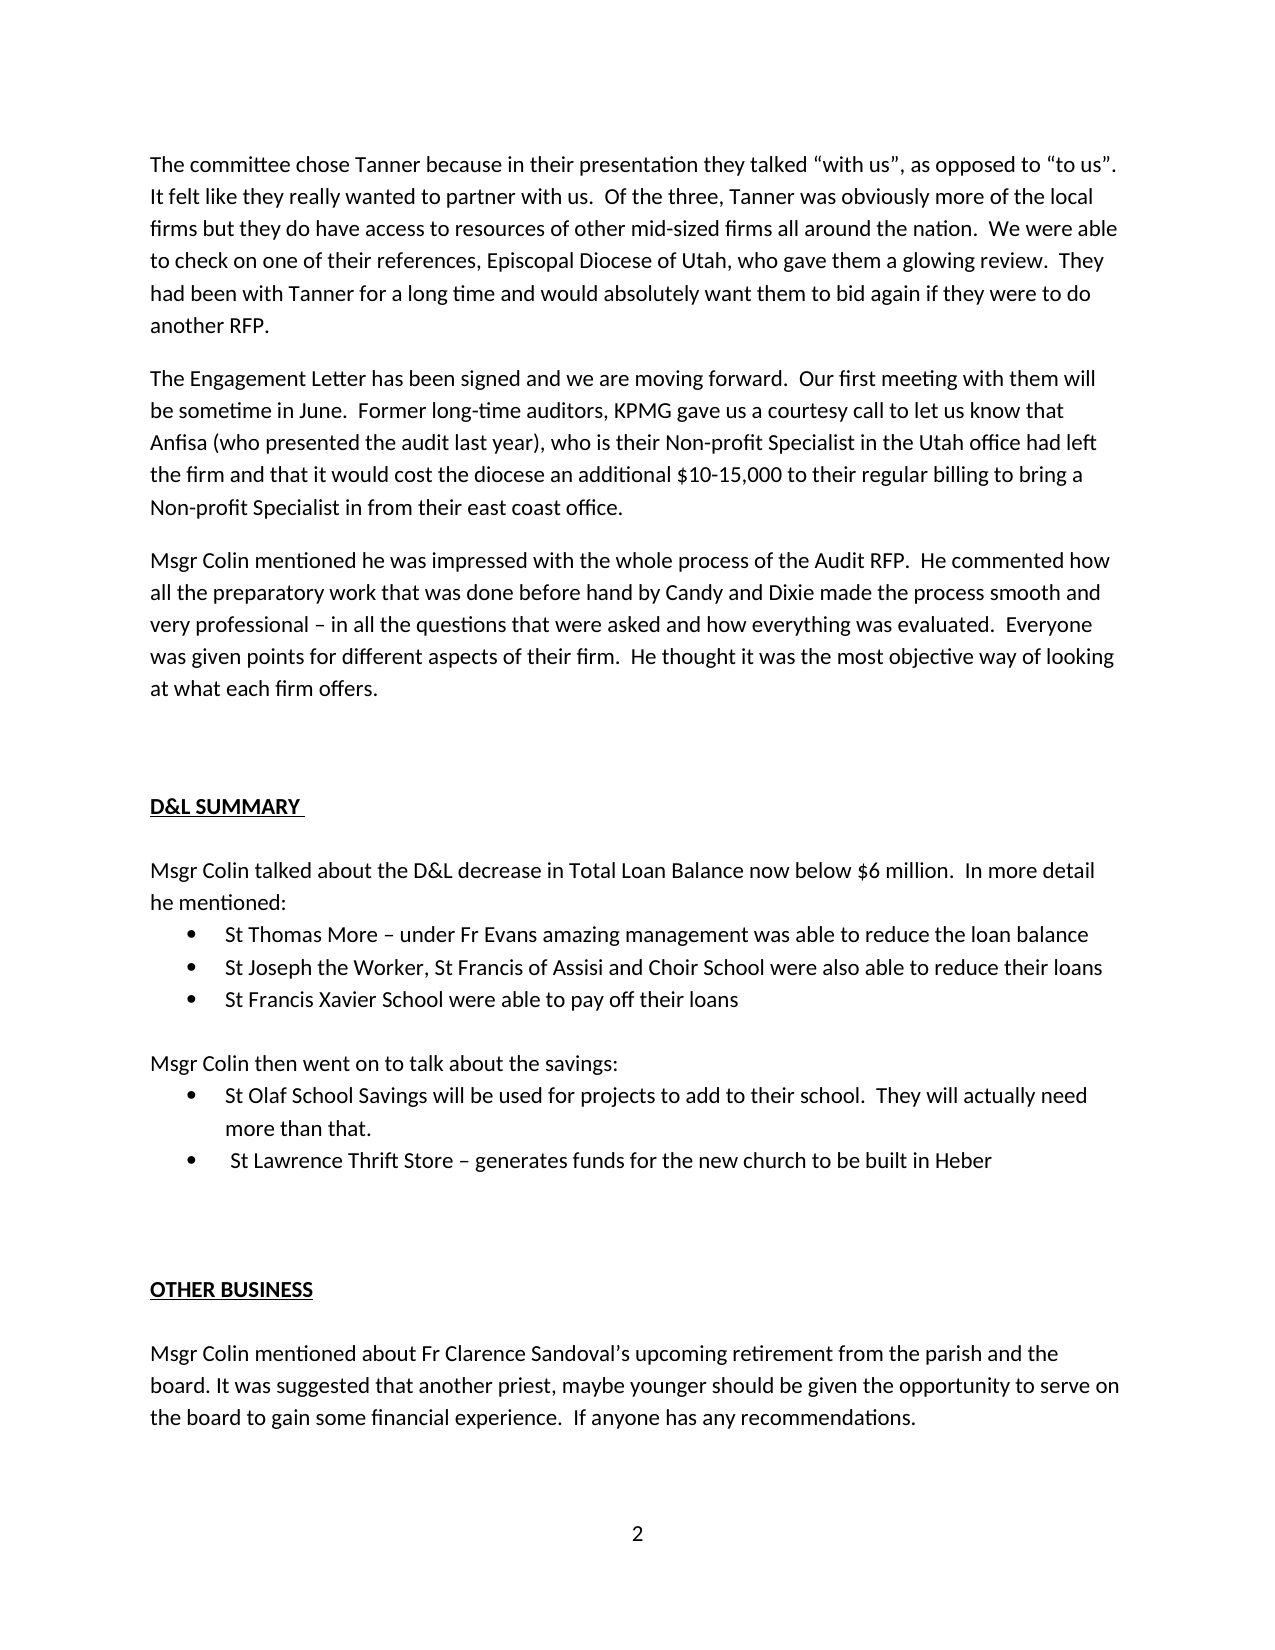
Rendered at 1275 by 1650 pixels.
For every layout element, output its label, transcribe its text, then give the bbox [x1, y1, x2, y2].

text The Engagement Letter has been signed and we are moving forward. Our first meeting with them will be sometime in June. Former long-time auditors, KPMG gave us a courtesy call to let us know that Anfisa (who presented the audit last year), who is their Non-profit Specialist in the Utah office had left the firm and that it would cost the diocese an additional $10-15,000 to their regular billing to bring a Non-profit Specialist in from their east coast office. [150, 364, 1125, 521]
list St Thomas More – under Fr Evans amazing management was able to reduce the loan balance [187, 921, 1125, 949]
list St Lawrence Thrift Store – generates funds for the new church to be built in Heber [187, 1146, 1125, 1174]
list St Olaf School Savings will be used for projects to add to their school. They will actually need more than that. [187, 1082, 1125, 1142]
text Msgr Colin talked about the D&L decrease in Total Loan Balance now below $6 million. In more detail he mentioned: [150, 856, 1125, 916]
text OTHER BUSINESS [150, 1275, 1125, 1303]
text The committee chose Tanner because in their presentation they talked “with us”, as opposed to “to us”. It felt like they really wanted to partner with us. Of the three, Tanner was obviously more of the local firms but they do have access to resources of other mid-sized firms all around the nation. We were able to check on one of their references, Episcopal Diocese of Utah, who gave them a glowing review. They had been with Tanner for a long time and would absolutely want them to bid again if they were to do another RFP. [150, 150, 1125, 339]
text Msgr Colin then went on to talk about the savings: [150, 1049, 1125, 1077]
text D&L SUMMARY [150, 792, 1125, 820]
list St Francis Xavier School were able to pay off their loans [187, 985, 1125, 1013]
list St Joseph the Worker, St Francis of Assisi and Choir School were also able to reduce their loans [187, 953, 1125, 981]
text Msgr Colin mentioned about Fr Clarence Sandoval’s upcoming retirement from the parish and the board. It was suggested that another priest, maybe younger should be given the opportunity to serve on the board to gain some financial experience. If anyone has any recommendations. [150, 1339, 1125, 1431]
text Msgr Colin mentioned he was impressed with the whole process of the Audit RFP. He commented how all the preparatory work that was done before hand by Candy and Dixie made the process smooth and very professional – in all the questions that were asked and how everything was evaluated. Everyone was given points for different aspects of their firm. He thought it was the most objective way of looking at what each firm offers. [150, 546, 1125, 702]
